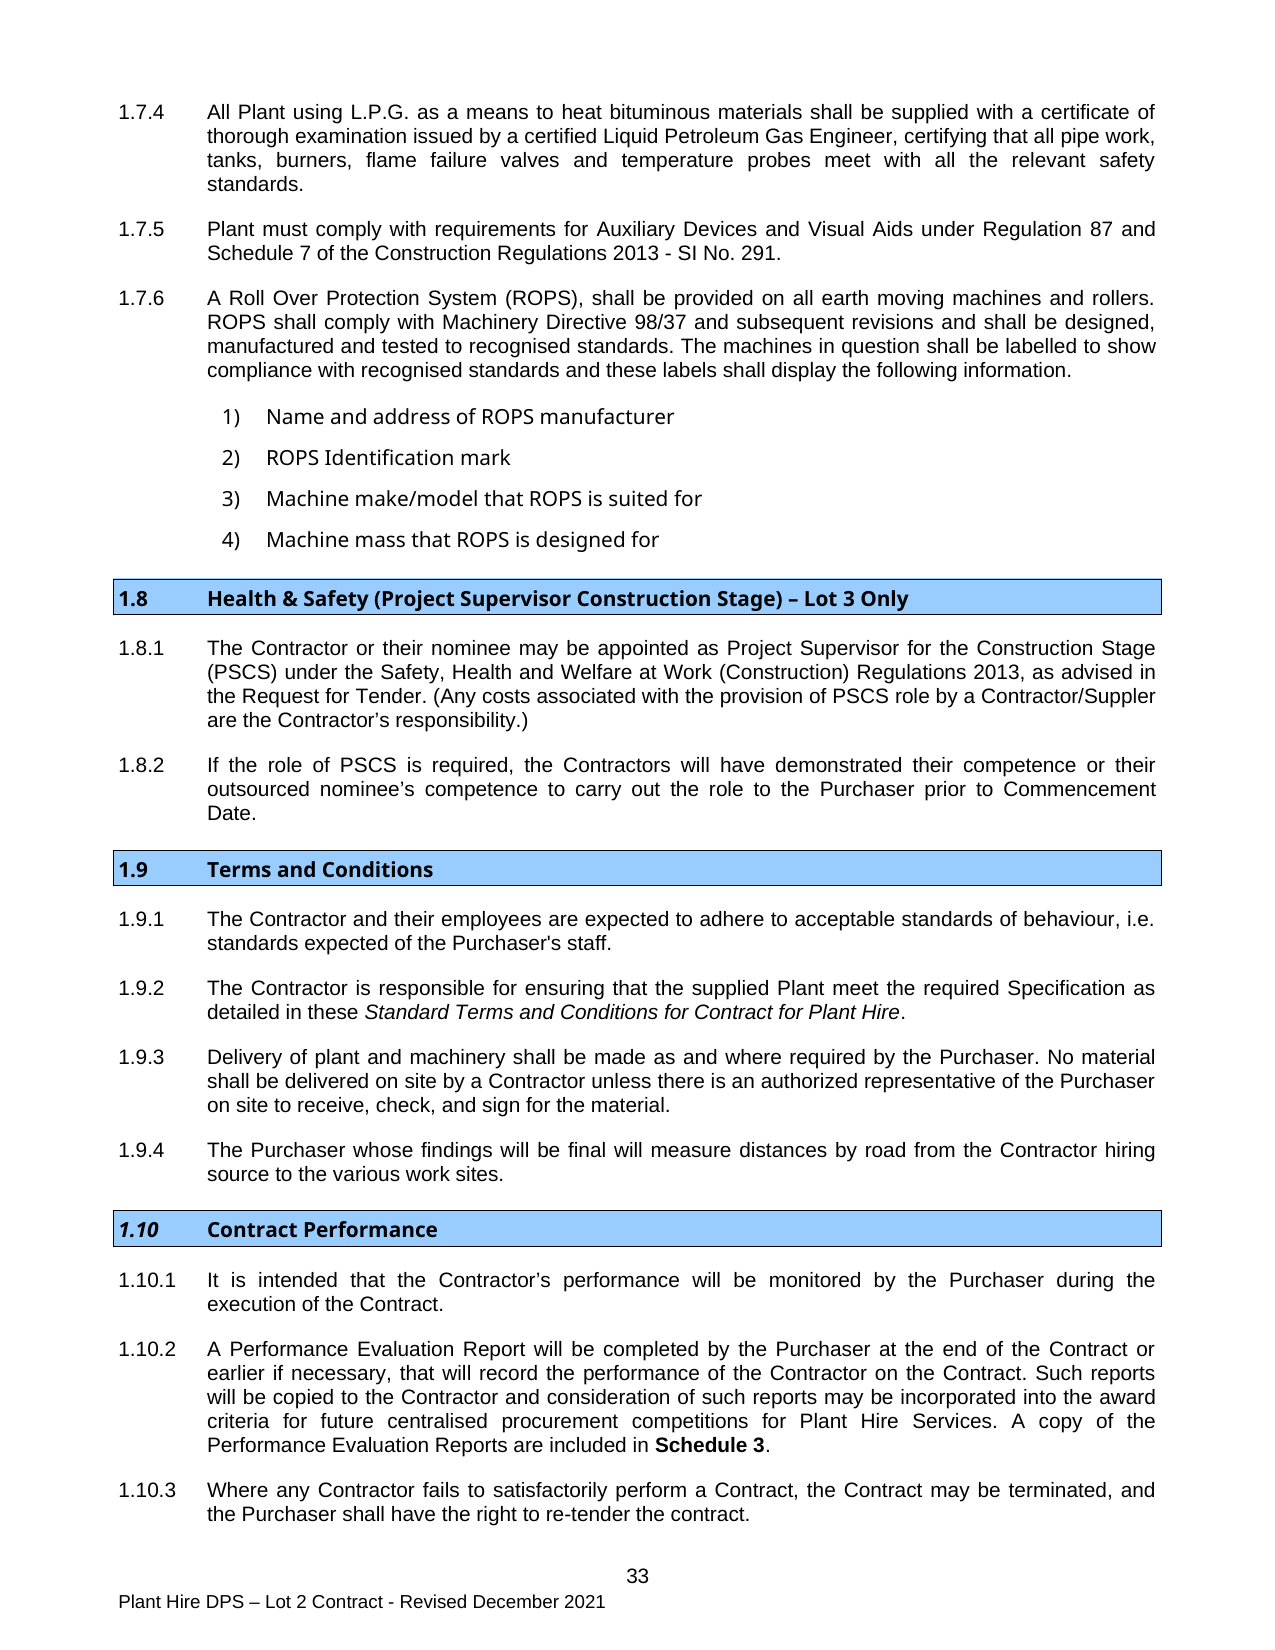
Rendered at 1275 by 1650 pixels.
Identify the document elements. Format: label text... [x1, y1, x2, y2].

list Machine make/model that ROPS is suited for [222, 484, 1157, 513]
subtitle A Roll Over Protection System (ROPS), shall be provided on all earth moving machines and rollers. ROPS shall comply with Machinery Directive 98/37 and subsequent revisions and shall be designed, manufactured and tested to recognised standards. The machines in question shall be labelled to show compliance with recognised standards and these labels shall display the following information. [118, 286, 1157, 381]
subtitle The Contractor or their nominee may be appointed as Project Supervisor for the Construction Stage (PSCS) under the Safety, Health and Welfare at Work (Construction) Regulations 2013, as advised in the Request for Tender. (Any costs associated with the provision of PSCS role by a Contractor/Suppler are the Contractor’s responsibility.) [118, 636, 1157, 732]
subtitle It is intended that the Contractor’s performance will be monitored by the Purchaser during the execution of the Contract. [118, 1268, 1157, 1316]
subtitle Contract Performance [114, 1211, 1161, 1246]
subtitle The Contractor and their employees are expected to adhere to acceptable standards of behaviour, i.e. standards expected of the Purchaser's staff. [118, 907, 1157, 955]
subtitle If the role of PSCS is required, the Contractors will have demonstrated their competence or their outsourced nominee’s competence to carry out the role to the Purchaser prior to Commencement Date. [118, 753, 1157, 825]
subtitle Health & Safety (Project Supervisor Construction Stage) – Lot 3 Only [114, 580, 1161, 614]
subtitle The Purchaser whose findings will be final will measure distances by road from the Contractor hiring source to the various work sites. [118, 1137, 1157, 1185]
subtitle Plant must comply with requirements for Auxiliary Devices and Visual Aids under Regulation 87 and Schedule 7 of the Construction Regulations 2013 - SI No. 291. [118, 217, 1157, 265]
list Machine mass that ROPS is designed for [222, 525, 1157, 553]
subtitle A Performance Evaluation Report will be completed by the Purchaser at the end of the Contract or earlier if necessary, that will record the performance of the Contractor on the Contract. Such reports will be copied to the Contractor and consideration of such reports may be incorporated into the award criteria for future centralised procurement competitions for Plant Hire Services. A copy of the Performance Evaluation Reports are included in Schedule 3. [118, 1337, 1157, 1457]
subtitle Terms and Conditions [114, 851, 1161, 885]
subtitle Where any Contractor fails to satisfactorily perform a Contract, the Contract may be terminated, and the Purchaser shall have the right to re-tender the contract. [118, 1477, 1157, 1525]
subtitle All Plant using L.P.G. as a means to heat bituminous materials shall be supplied with a certificate of thorough examination issued by a certified Liquid Petroleum Gas Engineer, certifying that all pipe work, tanks, burners, flame failure valves and temperature probes meet with all the relevant safety standards. [118, 100, 1157, 196]
subtitle The Contractor is responsible for ensuring that the supplied Plant meet the required Specification as detailed in these Standard Terms and Conditions for Contract for Plant Hire. [118, 976, 1157, 1024]
list Name and address of ROPS manufacturer [222, 402, 1157, 431]
subtitle Delivery of plant and machinery shall be made as and where required by the Purchaser. No material shall be delivered on site by a Contractor unless there is an authorized representative of the Purchaser on site to receive, check, and sign for the material. [118, 1045, 1157, 1117]
list ROPS Identification mark [222, 443, 1157, 472]
